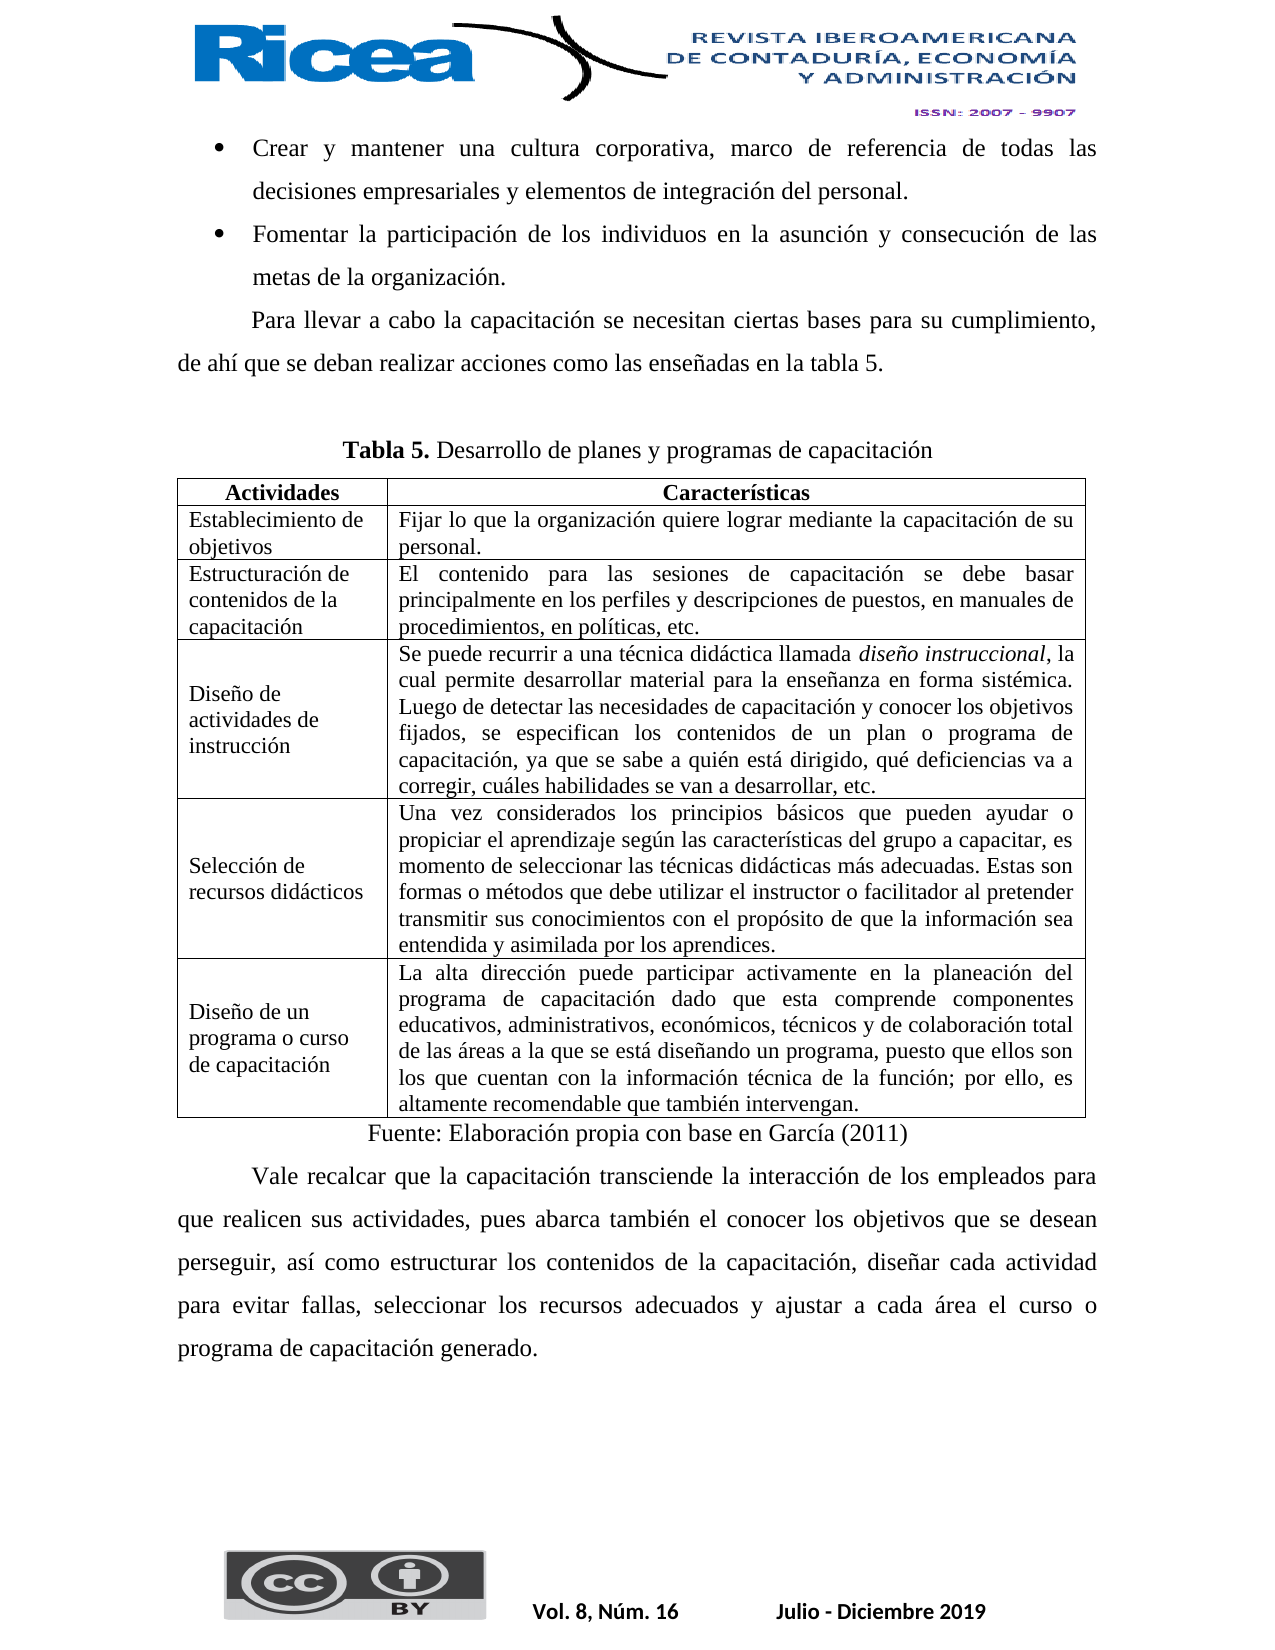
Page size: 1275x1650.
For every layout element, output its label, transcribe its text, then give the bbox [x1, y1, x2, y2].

text Fuente: Elaboración propia con base en García (2011) [177, 1118, 1098, 1146]
table_cell Diseño de actividades de instrucción [178, 640, 387, 798]
text Tabla 5. Desarrollo de planes y programas de capacitación [177, 435, 1098, 463]
text Vale recalcar que la capacitación transciende la interacción de los empleados para que realicen sus actividades, pues abarca también el conocer los objetivos que se desean perseguir, así como estructurar los contenidos de la capacitación, diseñar cada actividad para evitar fallas, seleccionar los recursos adecuados y ajustar a cada área el curso o programa de capacitación generado. [177, 1161, 1098, 1362]
list Fomentar la participación de los individuos en la asunción y consecución de las metas de la organización. [215, 219, 1098, 291]
table_cell Se puede recurrir a una técnica didáctica llamada diseño instruccional, la cual permite desarrollar material para la enseñanza en forma sistémica. Luego de detectar las necesidades de capacitación y conocer los objetivos fijados, se especifican los contenidos de un plan o programa de capacitación, ya que se sabe a quién está dirigido, qué deficiencias va a corregir, cuáles habilidades se van a desarrollar, etc. [388, 640, 1085, 798]
table_header Características [388, 479, 1085, 505]
picture [223, 1550, 487, 1620]
text Para llevar a cabo la capacitación se necesitan ciertas bases para su cumplimiento, de ahí que se deban realizar acciones como las enseñadas en la tabla 5. [177, 305, 1098, 377]
table_cell El contenido para las sesiones de capacitación se debe basar principalmente en los perfiles y descripciones de puestos, en manuales de procedimientos, en políticas, etc. [388, 560, 1085, 639]
table_cell Una vez considerados los principios básicos que pueden ayudar o propiciar el aprendizaje según las características del grupo a capacitar, es momento de seleccionar las técnicas didácticas más adecuadas. Estas son formas o métodos que debe utilizar el instructor o facilitador al pretender transmitir sus conocimientos con el propósito de que la información sea entendida y asimilada por los aprendices. [388, 799, 1085, 957]
table_cell Establecimiento de objetivos [178, 506, 387, 559]
table_cell Selección de recursos didácticos [178, 799, 387, 957]
table_cell Estructuración de contenidos de la capacitación [178, 560, 387, 639]
table_cell Diseño de un programa o curso de capacitación [178, 959, 387, 1117]
table_cell Fijar lo que la organización quiere lograr mediante la capacitación de su personal. [388, 506, 1085, 559]
table_header Actividades [178, 479, 387, 505]
table_cell La alta dirección puede participar activamente en la planeación del programa de capacitación dado que esta comprende componentes educativos, administrativos, económicos, técnicos y de colaboración total de las áreas a la que se está diseñando un programa, puesto que ellos son los que cuentan con la información técnica de la función; por ello, es altamente recomendable que también intervengan. [388, 959, 1085, 1117]
list Crear y mantener una cultura corporativa, marco de referencia de todas las decisiones empresariales y elementos de integración del personal. [215, 133, 1098, 205]
